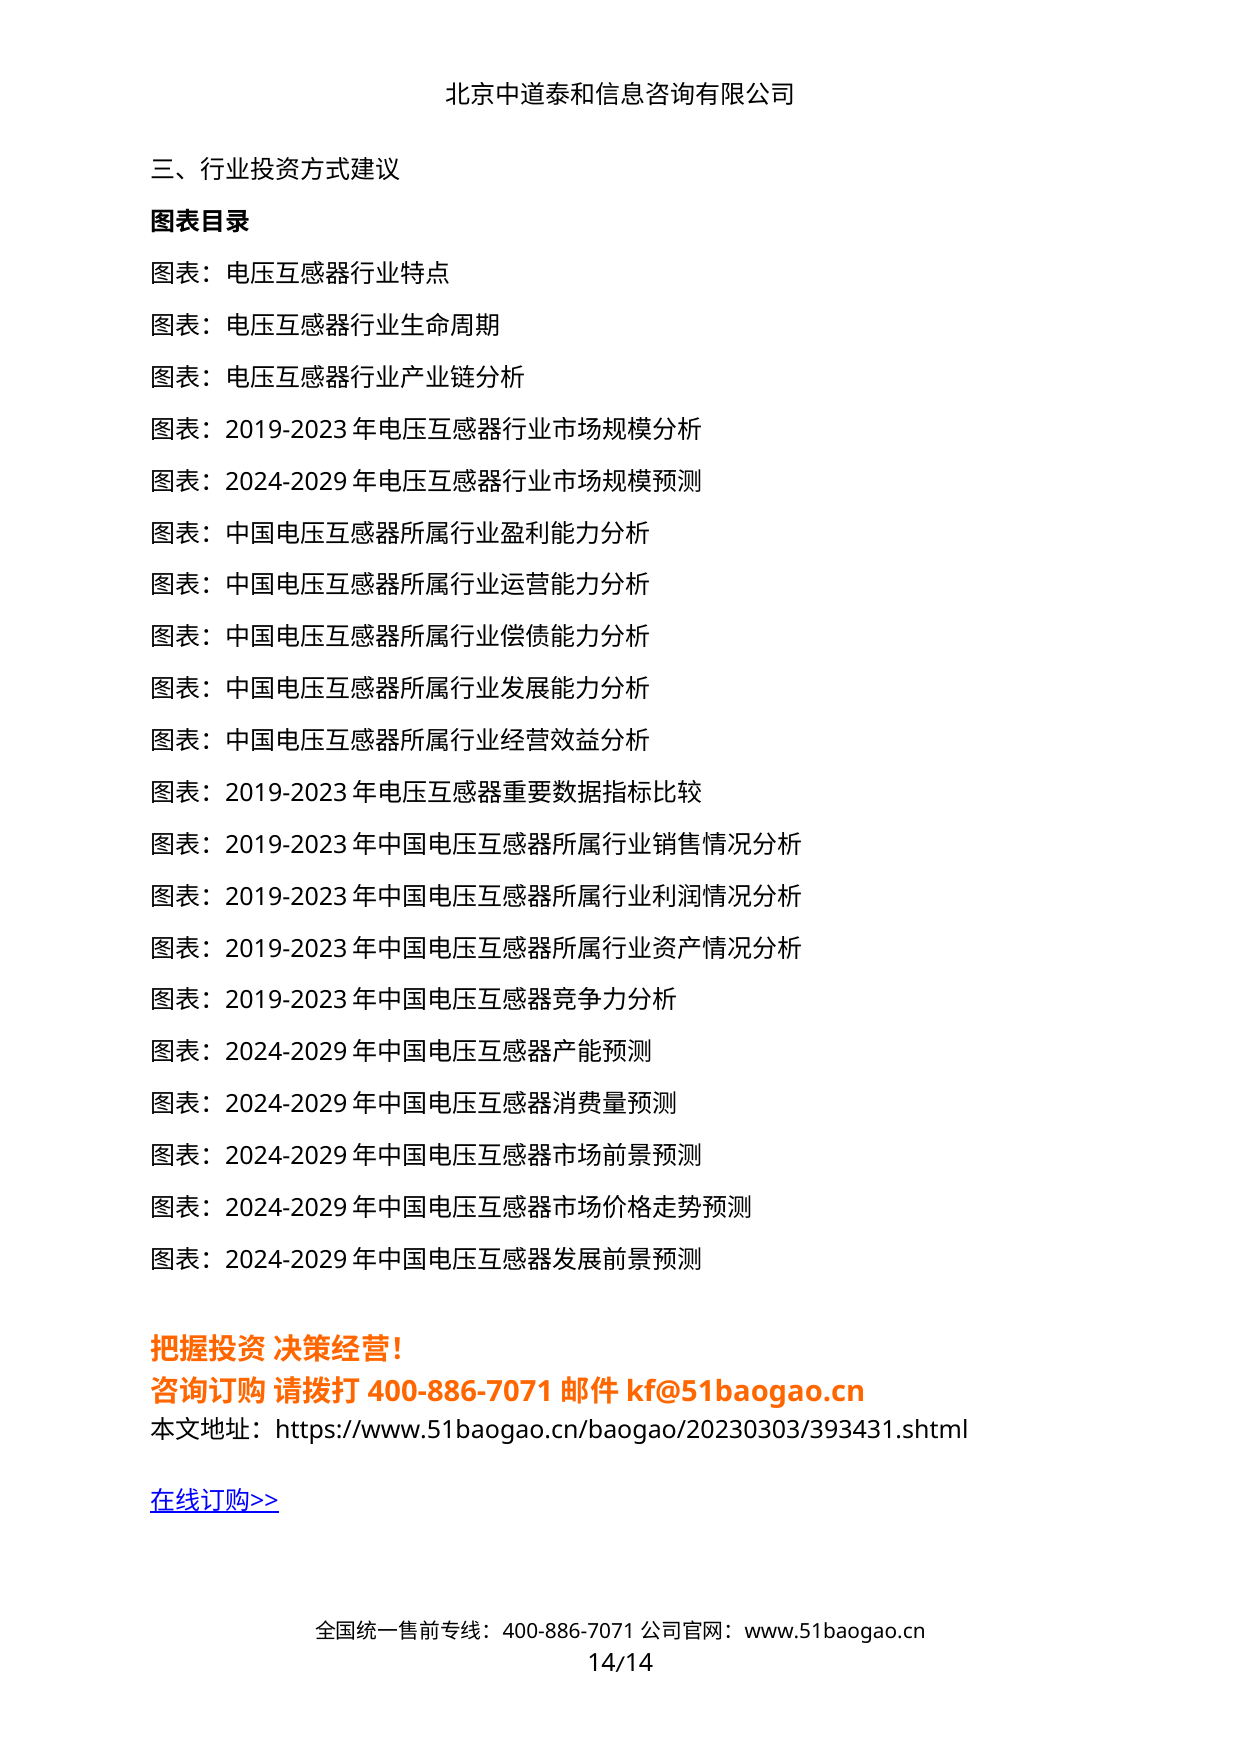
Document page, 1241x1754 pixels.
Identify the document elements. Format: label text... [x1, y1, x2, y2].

text 图表：2019-2023年中国电压互感器所属行业资产情况分析 [150, 928, 1090, 964]
text 图表：2024-2029年电压互感器行业市场规模预测 [150, 461, 1090, 497]
text 图表：2019-2023年中国电压互感器竞争力分析 [150, 980, 1090, 1016]
text 图表：中国电压互感器所属行业运营能力分析 [150, 565, 1090, 601]
text 图表：电压互感器行业特点 [150, 254, 1090, 290]
text 在线订购>> [150, 1446, 1090, 1517]
text 图表：2019-2023年中国电压互感器所属行业销售情况分析 [150, 824, 1090, 861]
text 图表：2024-2029年中国电压互感器市场前景预测 [150, 1136, 1090, 1172]
text 图表：中国电压互感器所属行业盈利能力分析 [150, 513, 1090, 549]
text 图表：中国电压互感器所属行业经营效益分析 [150, 721, 1090, 757]
text 图表：电压互感器行业生命周期 [150, 306, 1090, 342]
text 图表目录 [150, 202, 1090, 238]
text 图表：2024-2029年中国电压互感器消费量预测 [150, 1084, 1090, 1120]
text 三、行业投资方式建议 [150, 150, 1090, 186]
text 图表：中国电压互感器所属行业发展能力分析 [150, 669, 1090, 705]
text 图表：2024-2029年中国电压互感器市场价格走势预测 [150, 1187, 1090, 1224]
text 图表：2024-2029年中国电压互感器产能预测 [150, 1032, 1090, 1068]
text 图表：电压互感器行业产业链分析 [150, 357, 1090, 394]
text 图表：2019-2023年中国电压互感器所属行业利润情况分析 [150, 876, 1090, 912]
text 把握投资 决策经营！咨询订购 请拨打 400-886-7071 邮件 kf@51baogao.cn本文地址：https://www.51baogao.cn/baogao/20230303/393431.shtml [150, 1291, 1090, 1446]
text 图表：中国电压互感器所属行业偿债能力分析 [150, 617, 1090, 653]
text 图表：2019-2023年电压互感器行业市场规模分析 [150, 409, 1090, 446]
text 图表：2024-2029年中国电压互感器发展前景预测 [150, 1239, 1090, 1276]
text 图表：2019-2023年电压互感器重要数据指标比较 [150, 772, 1090, 809]
